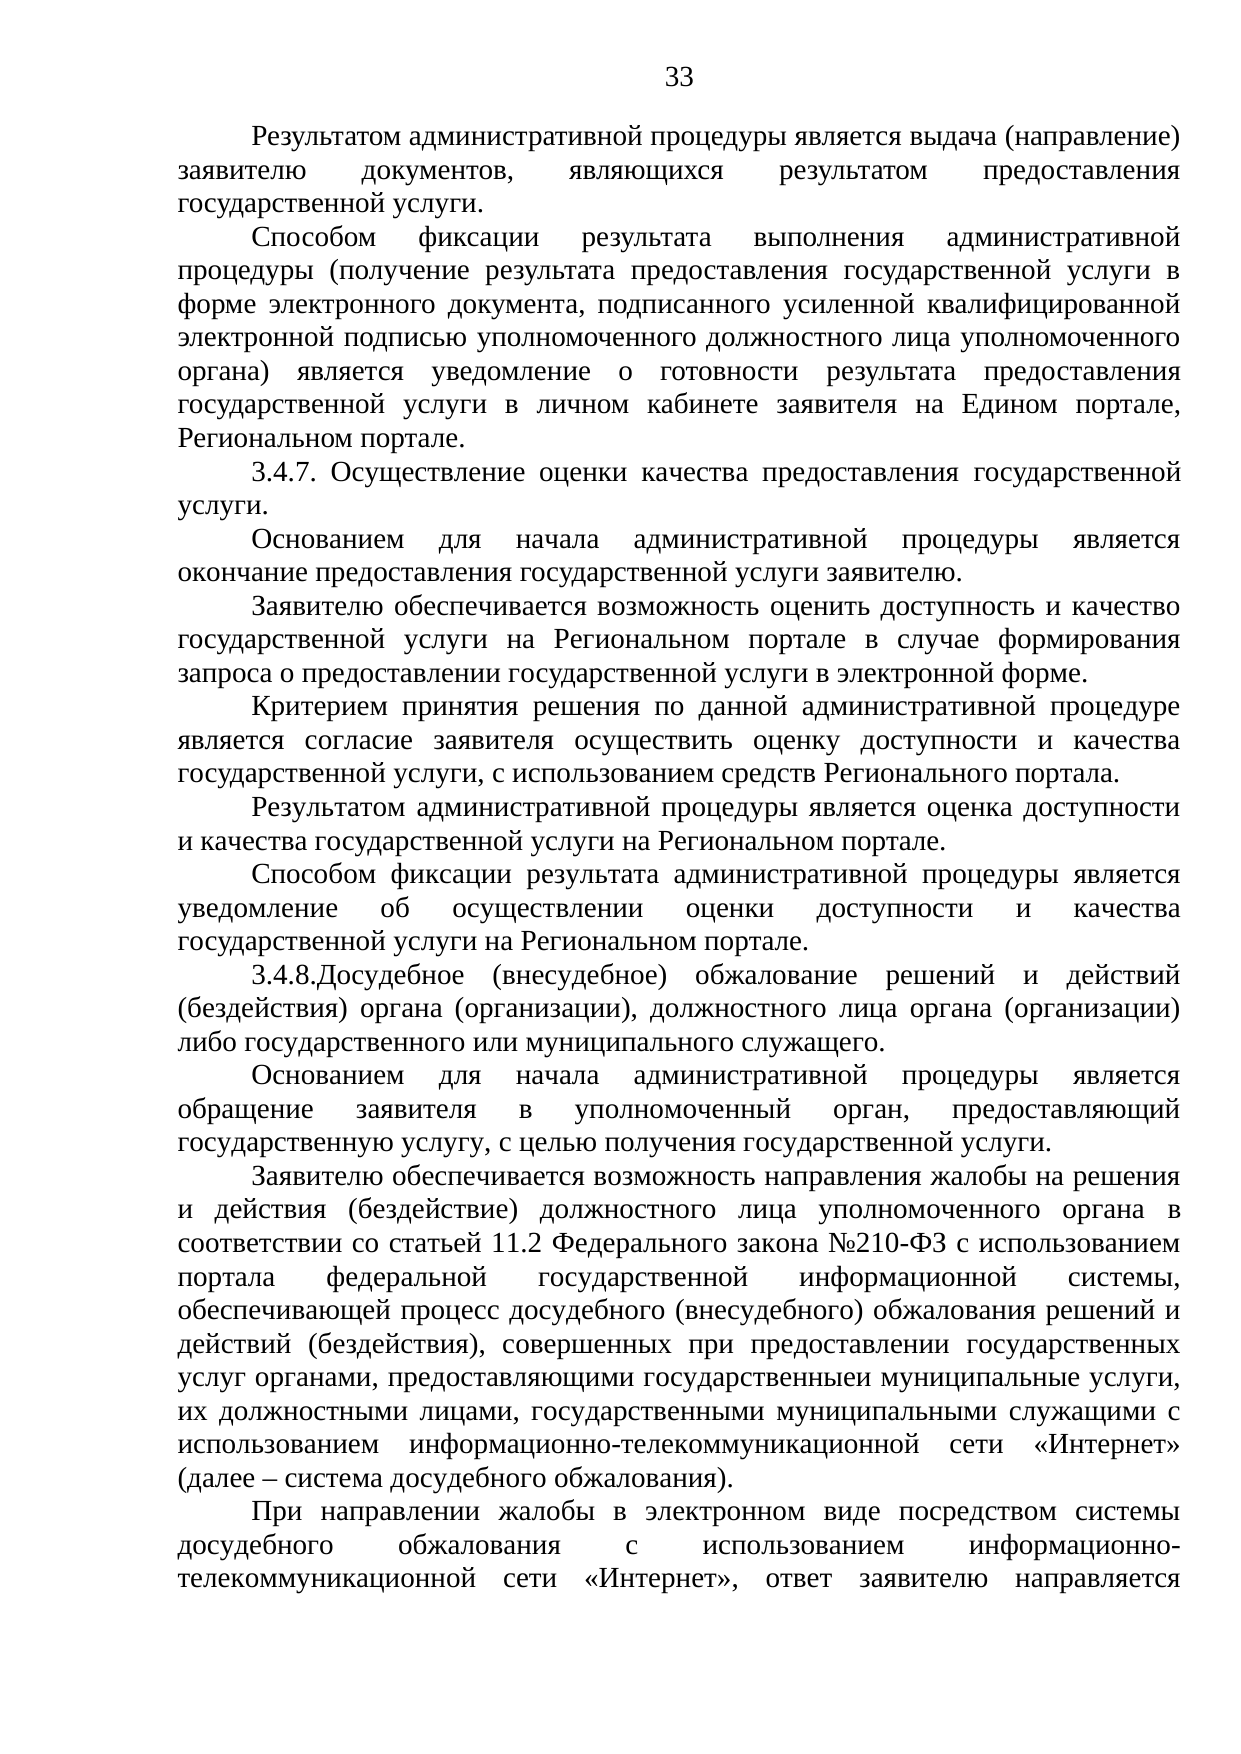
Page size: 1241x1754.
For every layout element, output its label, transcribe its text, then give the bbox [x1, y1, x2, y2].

text Основанием для начала административной процедуры является окончание предоставления государственной услуги заявителю. [177, 521, 1181, 588]
text 3.4.8.Досудебное (внесудебное) обжалование решений и действий (бездействия) органа (организации), должностного лица органа (организации) либо государственного или муниципального служащего. [177, 957, 1181, 1057]
text Заявителю обеспечивается возможность направления жалобы на решения и действия (бездействие) должностного лица уполномоченного органа в соответствии со статьей 11.2 Федерального закона №210-ФЗ с использованием портала федеральной государственной информационной системы, обеспечивающей процесс досудебного (внесудебного) обжалования решений и действий (бездействия), совершенных при предоставлении государственных услуг органами, предоставляющими государственныеи муниципальные услуги, их должностными лицами, государственными муниципальными служащими с использованием информационно-телекоммуникационной сети «Интернет» (далее – система досудебного обжалования). [177, 1158, 1181, 1493]
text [177, 1493, 1181, 1594]
text Основанием для начала административной процедуры является обращение заявителя в уполномоченный орган, предоставляющий государственную услугу, с целью получения государственной услуги. [177, 1057, 1181, 1158]
text Результатом административной процедуры является оценка доступности и качества государственной услуги на Региональном портале. [177, 789, 1181, 856]
text Способом фиксации результата административной процедуры является уведомление об осуществлении оценки доступности и качества государственной услуги на Региональном портале. [177, 856, 1181, 957]
text Заявителю обеспечивается возможность оценить доступность и качество государственной услуги на Региональном портале в случае формирования запроса о предоставлении государственной услуги в электронной форме. [177, 588, 1181, 688]
text Критерием принятия решения по данной административной процедуре является согласие заявителя осуществить оценку доступности и качества государственной услуги, с использованием средств Регионального портала. [177, 688, 1181, 789]
text Результатом административной процедуры является выдача (направление) заявителю документов, являющихся результатом предоставления государственной услуги. [177, 118, 1181, 219]
text 3.4.7. Осуществление оценки качества предоставления государственной услуги. [177, 454, 1181, 521]
text Способом фиксации результата выполнения административной процедуры (получение результата предоставления государственной услуги в форме электронного документа, подписанного усиленной квалифицированной электронной подписью уполномоченного должностного лица уполномоченного органа) является уведомление о готовности результата предоставления государственной услуги в личном кабинете заявителя на Едином портале, Региональном портале. [177, 219, 1181, 454]
